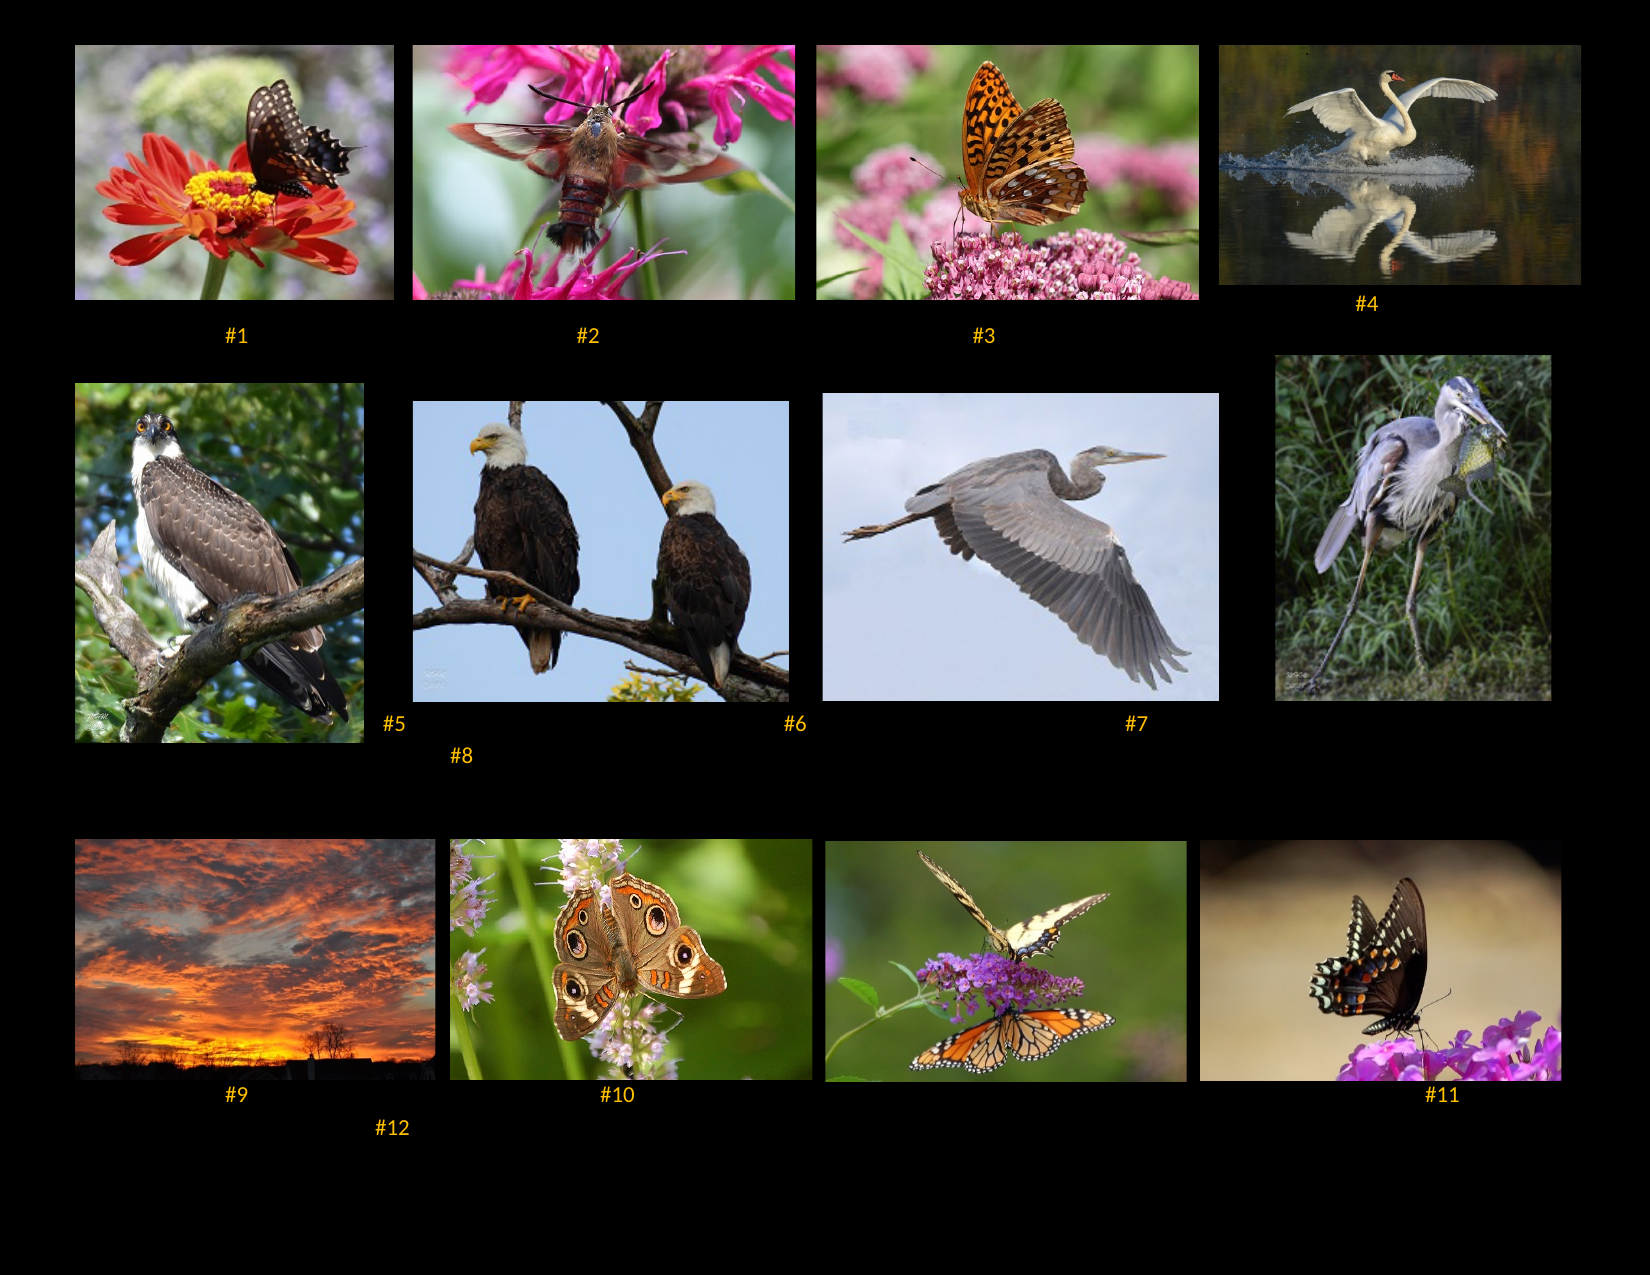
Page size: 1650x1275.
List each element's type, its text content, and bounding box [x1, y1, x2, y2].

picture [1200, 840, 1562, 1081]
picture [75, 839, 436, 1080]
picture [75, 45, 394, 300]
picture [822, 393, 1219, 701]
picture [75, 383, 364, 743]
picture [412, 401, 789, 702]
picture [412, 45, 796, 300]
picture [1218, 45, 1582, 285]
picture [816, 45, 1199, 300]
picture [825, 841, 1187, 1082]
picture [1275, 355, 1552, 701]
picture [450, 839, 813, 1080]
